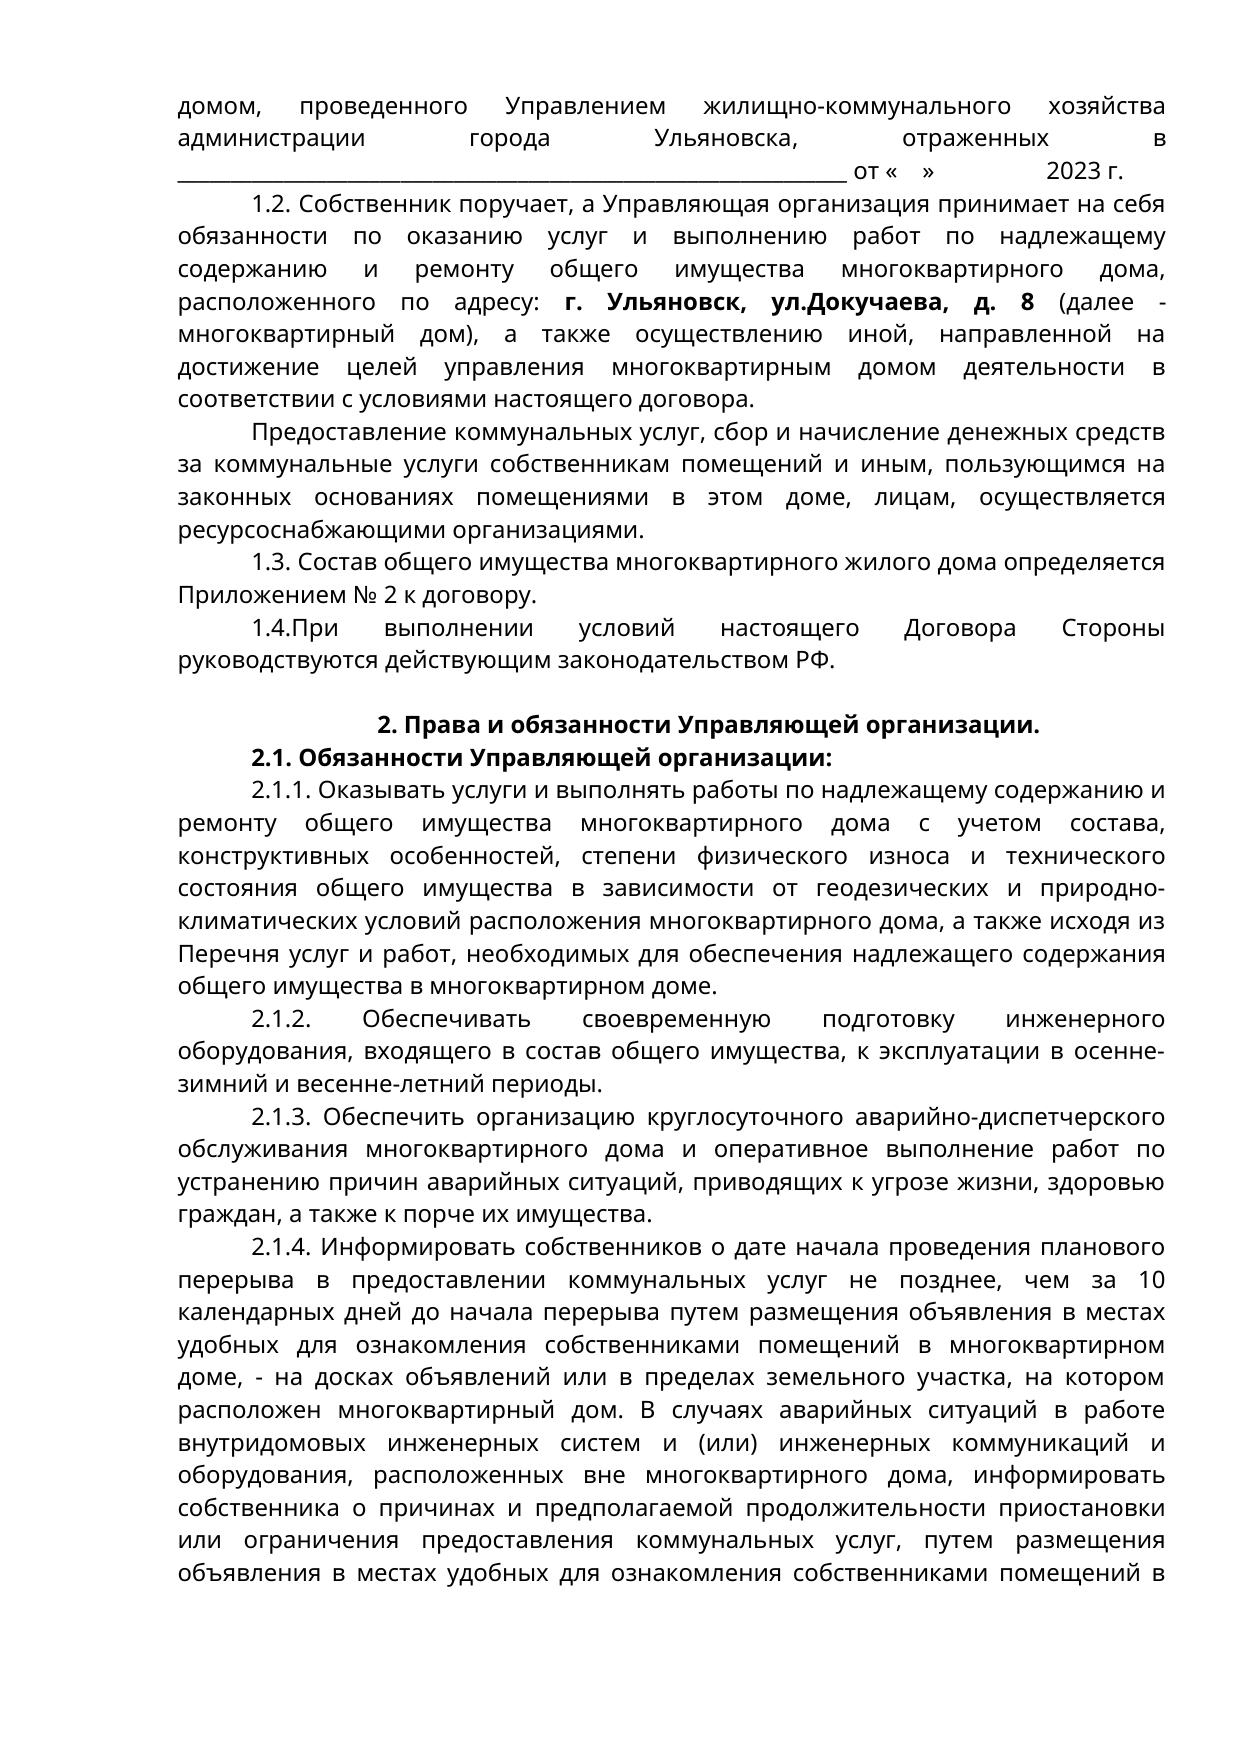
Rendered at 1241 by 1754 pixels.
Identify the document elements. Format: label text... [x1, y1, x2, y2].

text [177, 1230, 1167, 1588]
text 2. Права и обязанности Управляющей организации. [177, 708, 1167, 741]
text Предоставление коммунальных услуг, сбор и начисление денежных средств за коммунальные услуги собственникам помещений и иным, пользующимся на законных основаниях помещениями в этом доме, лицам, осуществляется ресурсоснабжающими организациями. [177, 415, 1167, 545]
text 1.2. Собственник поручает, а Управляющая организация принимает на себя обязанности по оказанию услуг и выполнению работ по надлежащему содержанию и ремонту общего имущества многоквартирного дома, расположенного по адресу: г. Ульяновск, ул.Докучаева, д. 8 (далее - многоквартирный дом), а также осуществлению иной, направленной на достижение целей управления многоквартирным домом деятельности в соответствии с условиями настоящего договора. [177, 186, 1167, 415]
text 1.4.При выполнении условий настоящего Договора Стороны руководствуются действующим законодательством РФ. [177, 610, 1167, 676]
text 2.1.3. Обеспечить организацию круглосуточного аварийно-диспетчерского обслуживания многоквартирного дома и оперативное выполнение работ по устранению причин аварийных ситуаций, приводящих к угрозе жизни, здоровью граждан, а также к порче их имущества. [177, 1099, 1167, 1230]
text 2.1.2. Обеспечивать своевременную подготовку инженерного оборудования, входящего в состав общего имущества, к эксплуатации в осенне-зимний и весенне-летний периоды. [177, 1002, 1167, 1099]
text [177, 89, 1167, 186]
text 1.3. Состав общего имущества многоквартирного жилого дома определяется Приложением № 2 к договору. [177, 545, 1167, 610]
text 2.1.1. Оказывать услуги и выполнять работы по надлежащему содержанию и ремонту общего имущества многоквартирного дома с учетом состава, конструктивных особенностей, степени физического износа и технического состояния общего имущества в зависимости от геодезических и природно-климатических условий расположения многоквартирного дома, а также исходя из Перечня услуг и работ, необходимых для обеспечения надлежащего содержания общего имущества в многоквартирном доме. [177, 773, 1167, 1002]
text 2.1. Обязанности Управляющей организации: [177, 741, 1167, 773]
